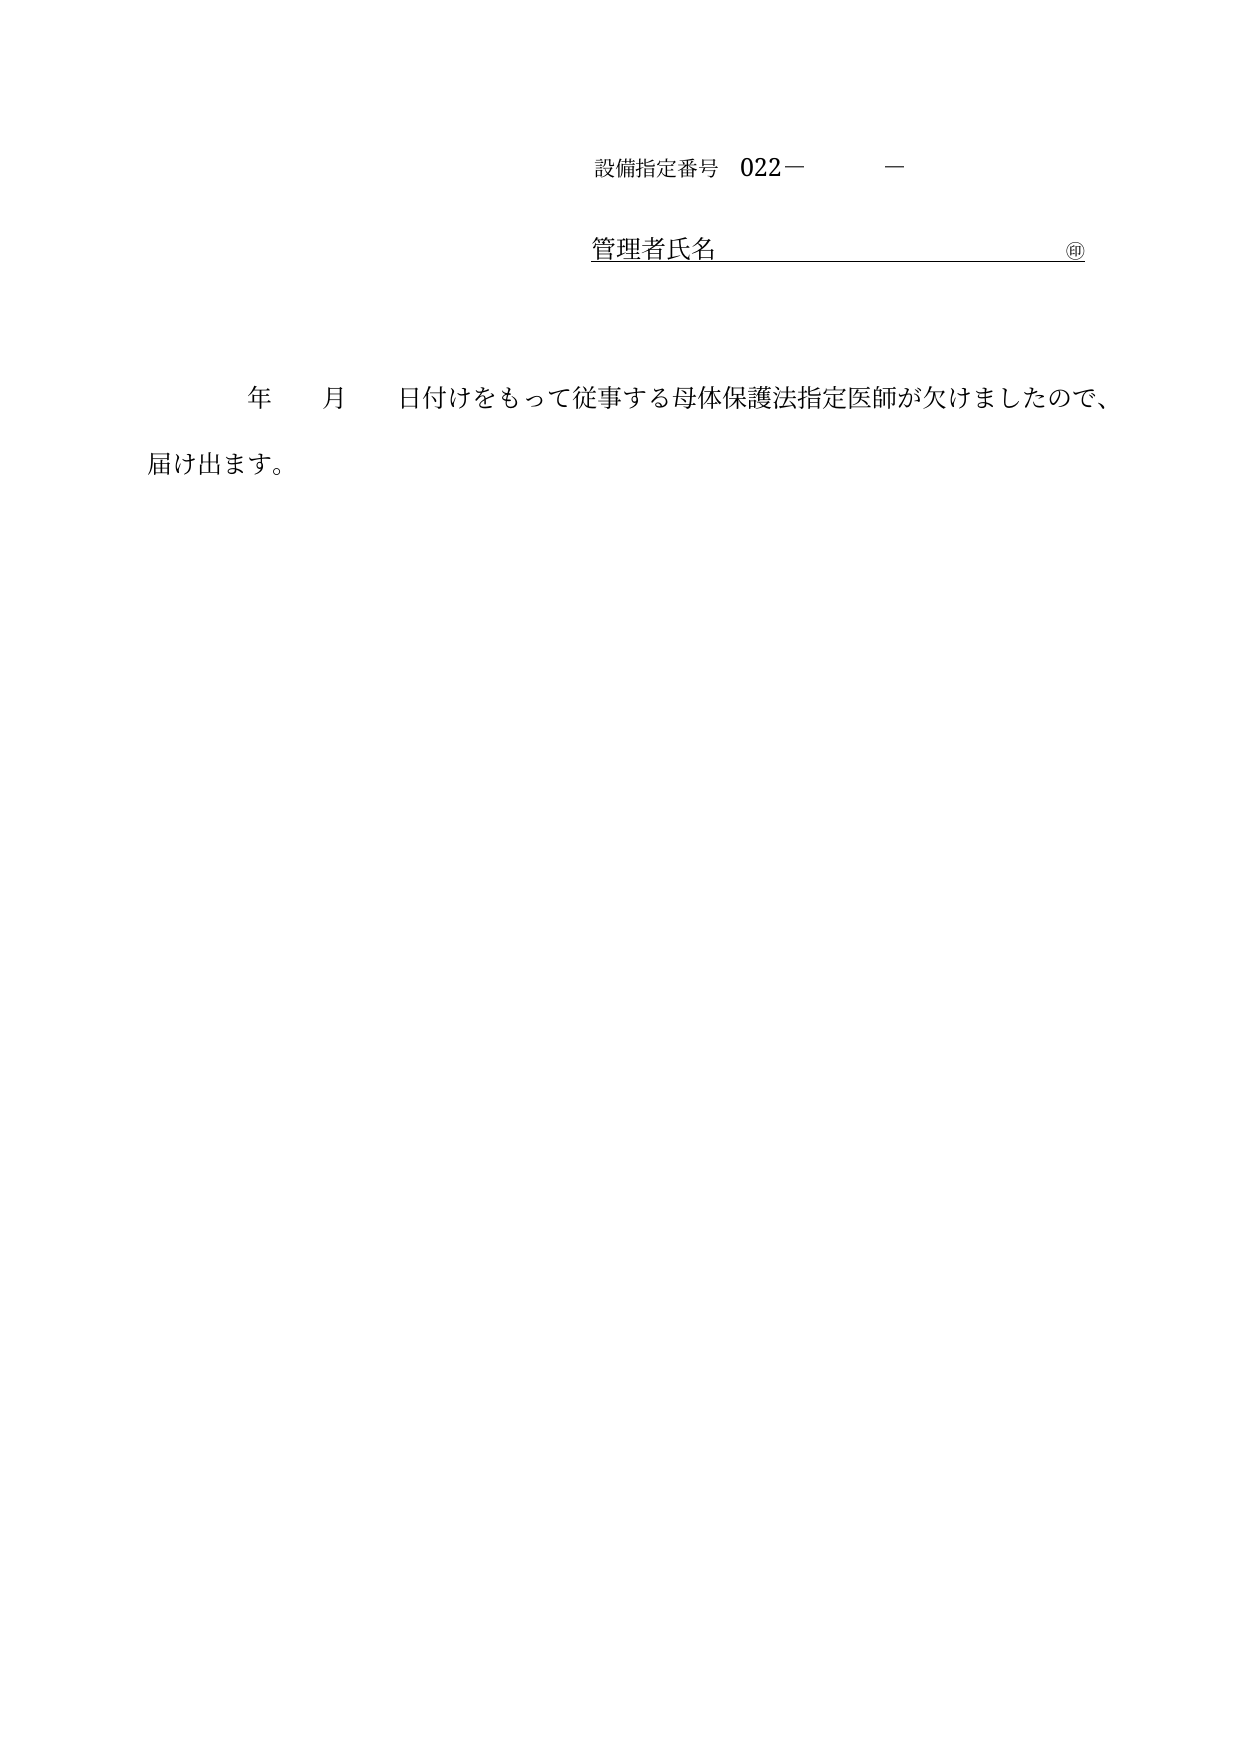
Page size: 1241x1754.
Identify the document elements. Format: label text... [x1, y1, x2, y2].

text 設備指定番号 022－ － [148, 132, 1122, 198]
text 管理者氏名 ㊞ [148, 215, 1122, 281]
text 年 月 日付けをもって従事する母体保護法指定医師が欠けましたので、届け出ます。 [148, 363, 1122, 495]
